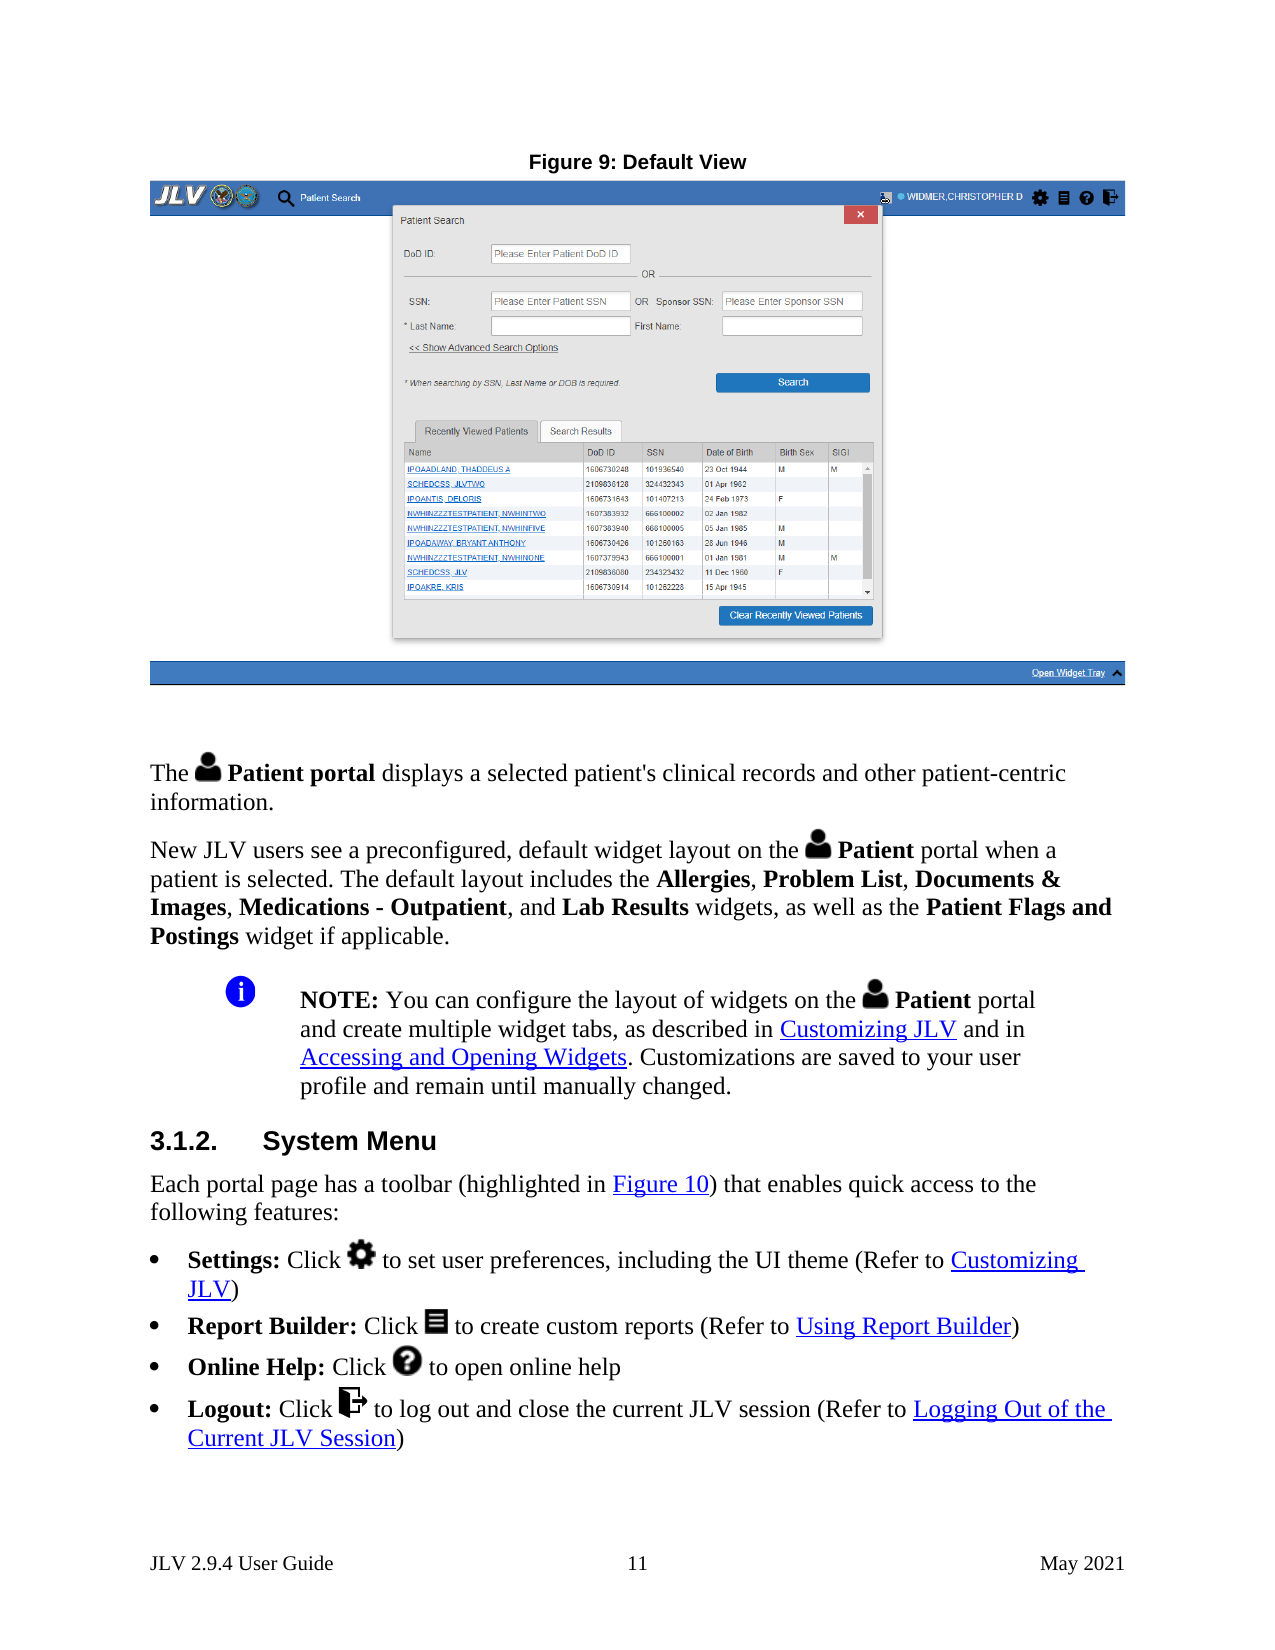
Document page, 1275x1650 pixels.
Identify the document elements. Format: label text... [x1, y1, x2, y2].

picture [150, 180, 1125, 686]
picture [424, 1309, 448, 1334]
list Logout: Click to log out and close the current JLV session (Refer to Logging Out of the Current JLV Session) [150, 1387, 1125, 1452]
list Online Help: Click to open online help [150, 1346, 1125, 1381]
picture [347, 1238, 376, 1269]
list Settings: Click to set user preferences, including the UI theme (Refer to Customizing JLV) [150, 1239, 1125, 1303]
list Report Builder: Click to create custom reports (Refer to Using Report Builder) [150, 1309, 1125, 1339]
subtitle System Menu [150, 1125, 1125, 1156]
text Figure 9: Default View [150, 150, 1125, 174]
text The Patient portal displays a selected patient's clinical records and other patient-centric information. [150, 752, 1125, 816]
picture [195, 751, 222, 782]
text New JLV users see a preconfigured, default widget layout on the Patient portal when a patient is selected. The default layout includes the Allergies, Problem List, Documents & Images, Medications - Outpatient, and Lab Results widgets, as well as the Patient Flags and Postings widget if applicable. [150, 828, 1125, 950]
picture [862, 978, 889, 1009]
text Each portal page has a toolbar (highlighted in Figure 10) that enables quick access to the following features: [150, 1169, 1125, 1226]
picture [338, 1387, 368, 1418]
picture [805, 828, 832, 859]
text NOTE: You can configure the layout of widgets on the Patient portal and create multiple widget tabs, as described in Customizing JLV and in Accessing and Opening Widgets. Customizations are saved to your user profile and remain until manually changed. [225, 975, 1050, 1100]
picture [392, 1345, 423, 1376]
picture [225, 975, 256, 1009]
